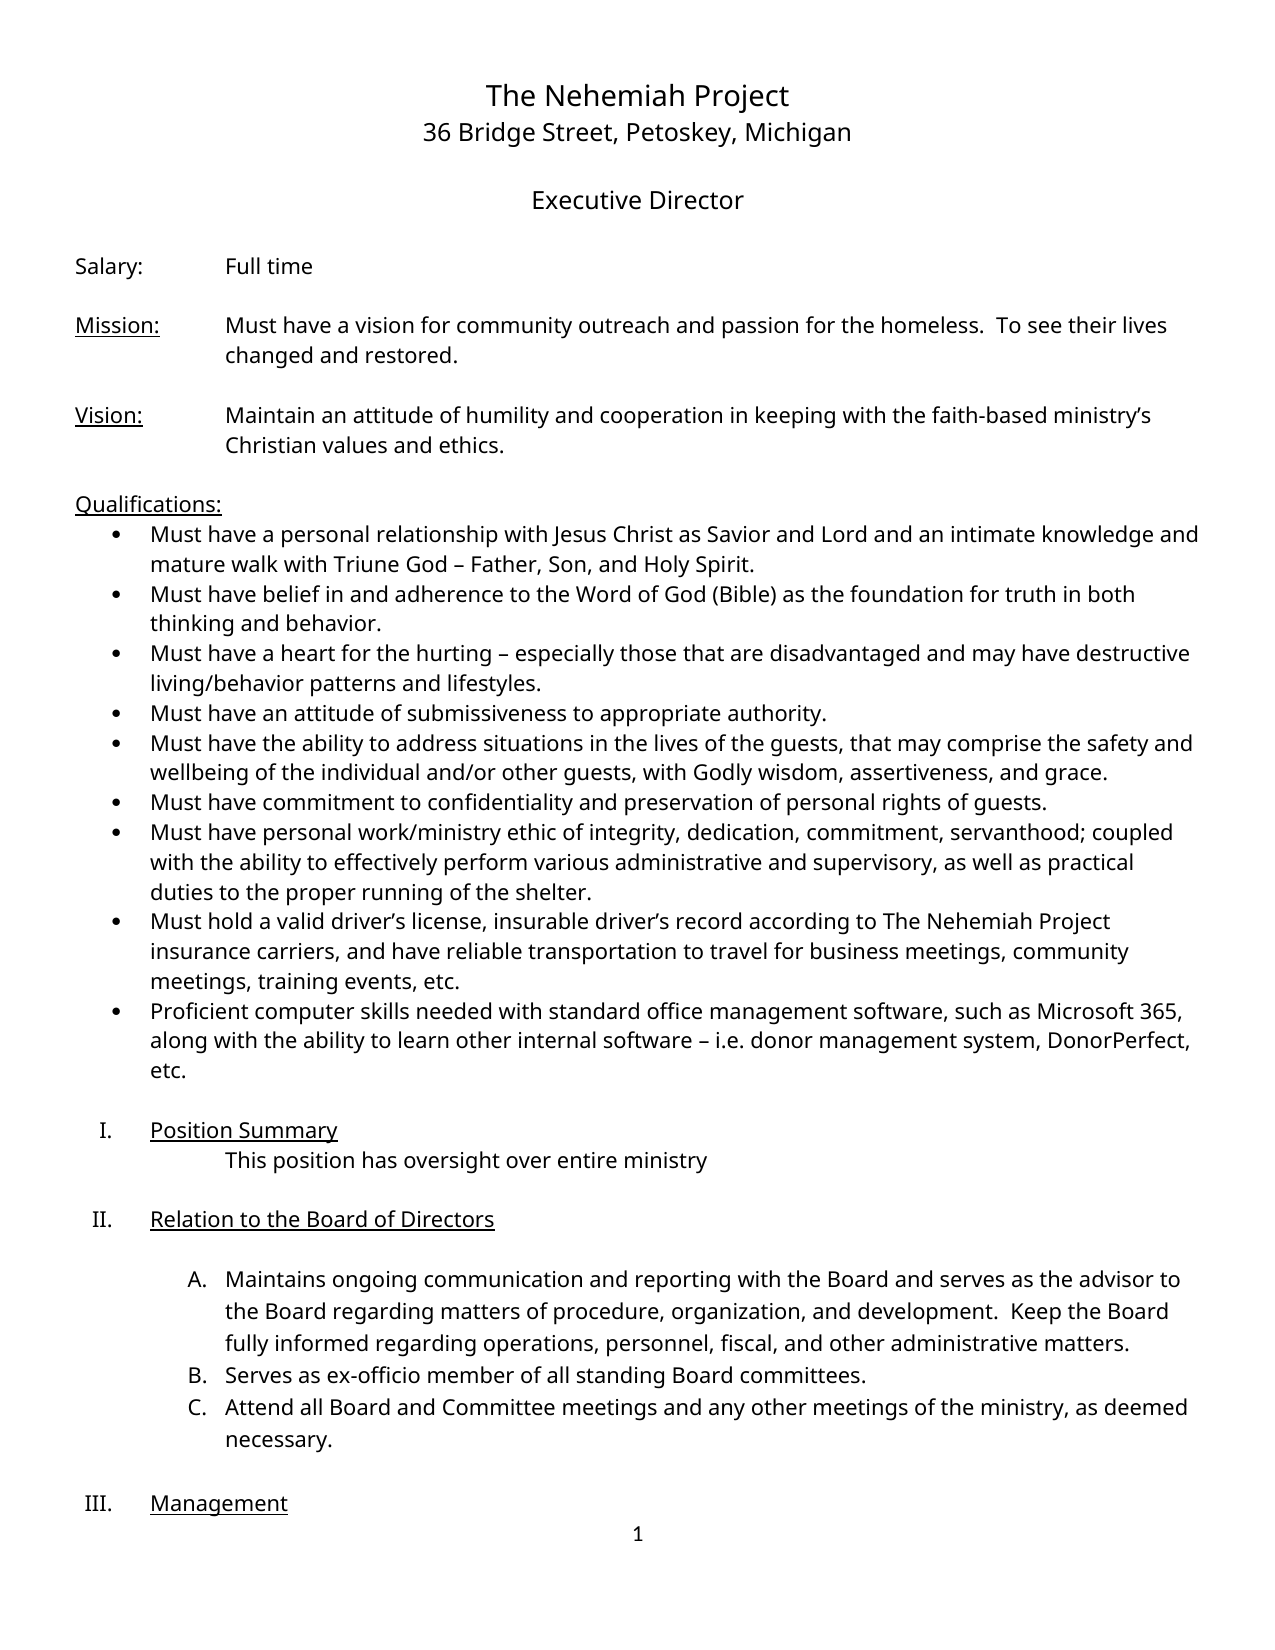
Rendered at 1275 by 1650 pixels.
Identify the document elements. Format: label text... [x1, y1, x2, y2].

list Maintains ongoing communication and reporting with the Board and serves as the advisor to the Board regarding matters of procedure, organization, and development. Keep the Board fully informed regarding operations, personnel, fiscal, and other administrative matters. [187, 1264, 1200, 1358]
list Position Summary [112, 1115, 1200, 1145]
list Proficient computer skills needed with standard office management software, such as Microsoft 365, along with the ability to learn other internal software – i.e. donor management system, DonorPerfect, etc. [112, 996, 1200, 1085]
text Mission: Must have a vision for community outreach and passion for the homeless. To see their lives changed and restored. [75, 311, 1200, 370]
list Relation to the Board of Directors [112, 1204, 1200, 1234]
list Serves as ex-officio member of all standing Board committees. [187, 1360, 1200, 1390]
list Management [112, 1488, 1200, 1518]
text This position has oversight over entire ministry [225, 1145, 1200, 1174]
list Must hold a valid driver’s license, insurable driver’s record according to The Nehemiah Project insurance carriers, and have reliable transportation to travel for business meetings, community meetings, training events, etc. [112, 906, 1200, 996]
list Must have belief in and adherence to the Word of God (Bible) as the foundation for truth in both thinking and behavior. [112, 579, 1200, 638]
text Vision: Maintain an attitude of humility and cooperation in keeping with the faith-based ministry’s Christian values and ethics. [75, 400, 1200, 459]
text Qualifications: [75, 489, 1200, 519]
list Must have a personal relationship with Jesus Christ as Savior and Lord and an intimate knowledge and mature walk with Triune God – Father, Son, and Holy Spirit. [112, 519, 1200, 579]
list Must have an attitude of submissiveness to appropriate authority. [112, 698, 1200, 728]
list Must have the ability to address situations in the lives of the guests, that may comprise the safety and wellbeing of the individual and/or other guests, with Godly wisdom, assertiveness, and grace. [112, 728, 1200, 787]
list Must have commitment to confidentiality and preservation of personal rights of guests. [112, 787, 1200, 817]
list Attend all Board and Committee meetings and any other meetings of the ministry, as deemed necessary. [187, 1392, 1200, 1454]
list Must have a heart for the hurting – especially those that are disadvantaged and may have destructive living/behavior patterns and lifestyles. [112, 638, 1200, 698]
text 36 Bridge Street, Petoskey, Michigan [75, 115, 1200, 149]
text The Nehemiah Project [75, 75, 1200, 115]
text Executive Director [75, 183, 1200, 217]
text Salary: Full time [75, 251, 1200, 281]
list Must have personal work/ministry ethic of integrity, dedication, commitment, servanthood; coupled with the ability to effectively perform various administrative and supervisory, as well as practical duties to the proper running of the shelter. [112, 817, 1200, 906]
